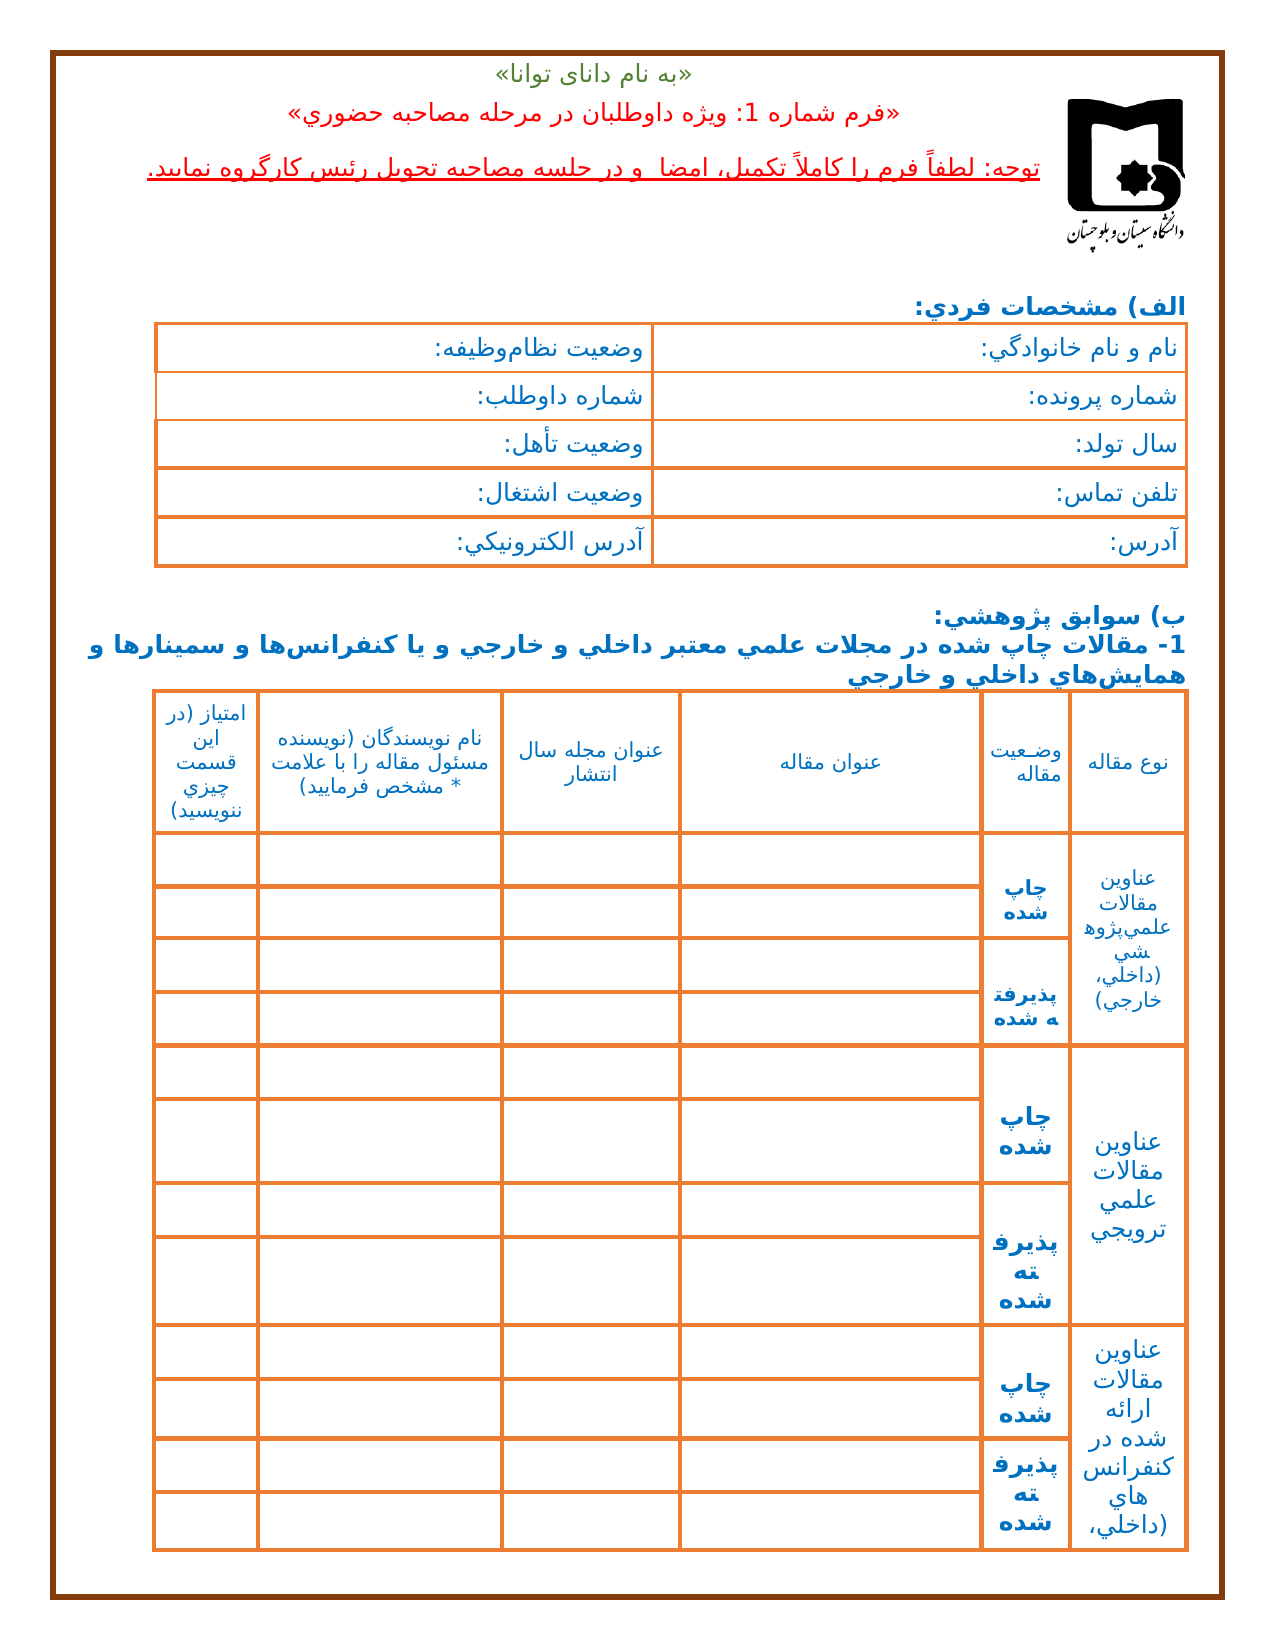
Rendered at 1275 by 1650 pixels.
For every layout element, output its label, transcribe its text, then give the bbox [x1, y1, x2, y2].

table_cell تلفن تماس: [654, 470, 1185, 515]
table_cell شماره پرونده: [654, 373, 1185, 418]
table_cell سال تولد: [654, 421, 1185, 466]
table_cell [504, 1441, 678, 1490]
table_cell [156, 1494, 256, 1548]
table_cell [156, 1239, 256, 1323]
table_cell [682, 1381, 979, 1436]
table_cell عناوين مقالات علمي ترويجي [1072, 1048, 1184, 1323]
table_cell وضعيت تأهل: [158, 421, 651, 466]
table_cell چاپ شده [984, 1048, 1068, 1181]
table_cell [504, 1101, 678, 1181]
table_header نام و نام خانوادگي: [654, 325, 1185, 371]
table_cell آدرس: [654, 519, 1185, 564]
table_cell [682, 1441, 979, 1490]
table_cell [156, 1048, 256, 1097]
table_cell [682, 994, 979, 1043]
table_cell [682, 1239, 979, 1323]
table_cell [504, 1185, 678, 1234]
table_cell [156, 1441, 256, 1490]
table_cell [156, 889, 256, 936]
table_cell [504, 940, 678, 989]
table_header نام نويسندگان (نويسنده مسئول مقاله را با علامت * مشخص فرماييد) [260, 693, 500, 831]
table_cell عناوين مقالات ارائه شده در کنفرانس‌هاي (داخلي، خارجي) [1072, 1327, 1184, 1548]
text ب) سوابق پژوهشي: [89, 601, 1186, 631]
table_cell [682, 835, 979, 884]
table_cell [682, 1048, 979, 1097]
table_cell [260, 1239, 500, 1323]
table_cell [504, 835, 678, 884]
picture [1066, 98, 1186, 265]
table_cell [682, 1101, 979, 1181]
table_cell [260, 1327, 500, 1377]
table_cell پذيرفته شده [984, 1441, 1068, 1548]
table_cell پذيرفته شده [984, 1185, 1068, 1323]
table_cell [156, 1185, 256, 1234]
table_cell [156, 994, 256, 1043]
table_cell [156, 940, 256, 989]
table_cell [682, 1327, 979, 1377]
table_cell [156, 835, 256, 884]
table_cell [504, 1327, 678, 1377]
text الف) مشخصات فردي: [89, 292, 1186, 322]
table_cell [260, 994, 500, 1043]
table_cell چاپ شده [984, 835, 1068, 936]
table_header نوع مقاله [1072, 693, 1184, 831]
table_cell چاپ شده [984, 1327, 1068, 1436]
table_cell [260, 1048, 500, 1097]
table_cell [260, 1381, 500, 1436]
text 1- مقالات چاپ شده در مجلات علمي معتبر داخلي و خارجي و يا کنفرانس‌ها و سمينارها و همايش‌هاي داخلي و خارجي [89, 631, 1186, 689]
table_cell [504, 889, 678, 936]
table_cell وضعيت اشتغال: [158, 470, 651, 515]
table_cell [260, 1185, 500, 1234]
table_cell [504, 1494, 678, 1548]
table_cell [260, 940, 500, 989]
table_cell آدرس الکترونيکي: [158, 519, 651, 564]
table_cell [260, 1101, 500, 1181]
table_header عنوان مقاله [682, 693, 979, 831]
table_header امتياز (در اين قسمت چيزي ننويسيد) [156, 693, 256, 831]
table_cell [260, 1494, 500, 1548]
table_cell [682, 940, 979, 989]
table_header عنوان مجله سال انتشار [504, 693, 678, 831]
table_cell [504, 1239, 678, 1323]
table_header وضعيت مقاله [984, 693, 1068, 831]
table_cell [504, 1048, 678, 1097]
table_cell [504, 1381, 678, 1436]
table_cell شماره داوطلب: [157, 373, 651, 418]
table_cell [504, 994, 678, 1043]
table_cell [682, 1185, 979, 1234]
table_cell [682, 1494, 979, 1548]
table_cell [156, 1327, 256, 1377]
table_cell [156, 1101, 256, 1181]
table_cell پذيرفته شده [984, 940, 1068, 1043]
table_cell [260, 1441, 500, 1490]
table_cell [260, 835, 500, 884]
table_cell [156, 1381, 256, 1436]
table_cell [682, 889, 979, 936]
table_cell [260, 889, 500, 936]
table_header وضعيت نظام‌وظيفه: [158, 325, 651, 371]
table_cell عناوين مقالات علمي‌پژوهشي (داخلي، خارجي) [1072, 835, 1184, 1043]
